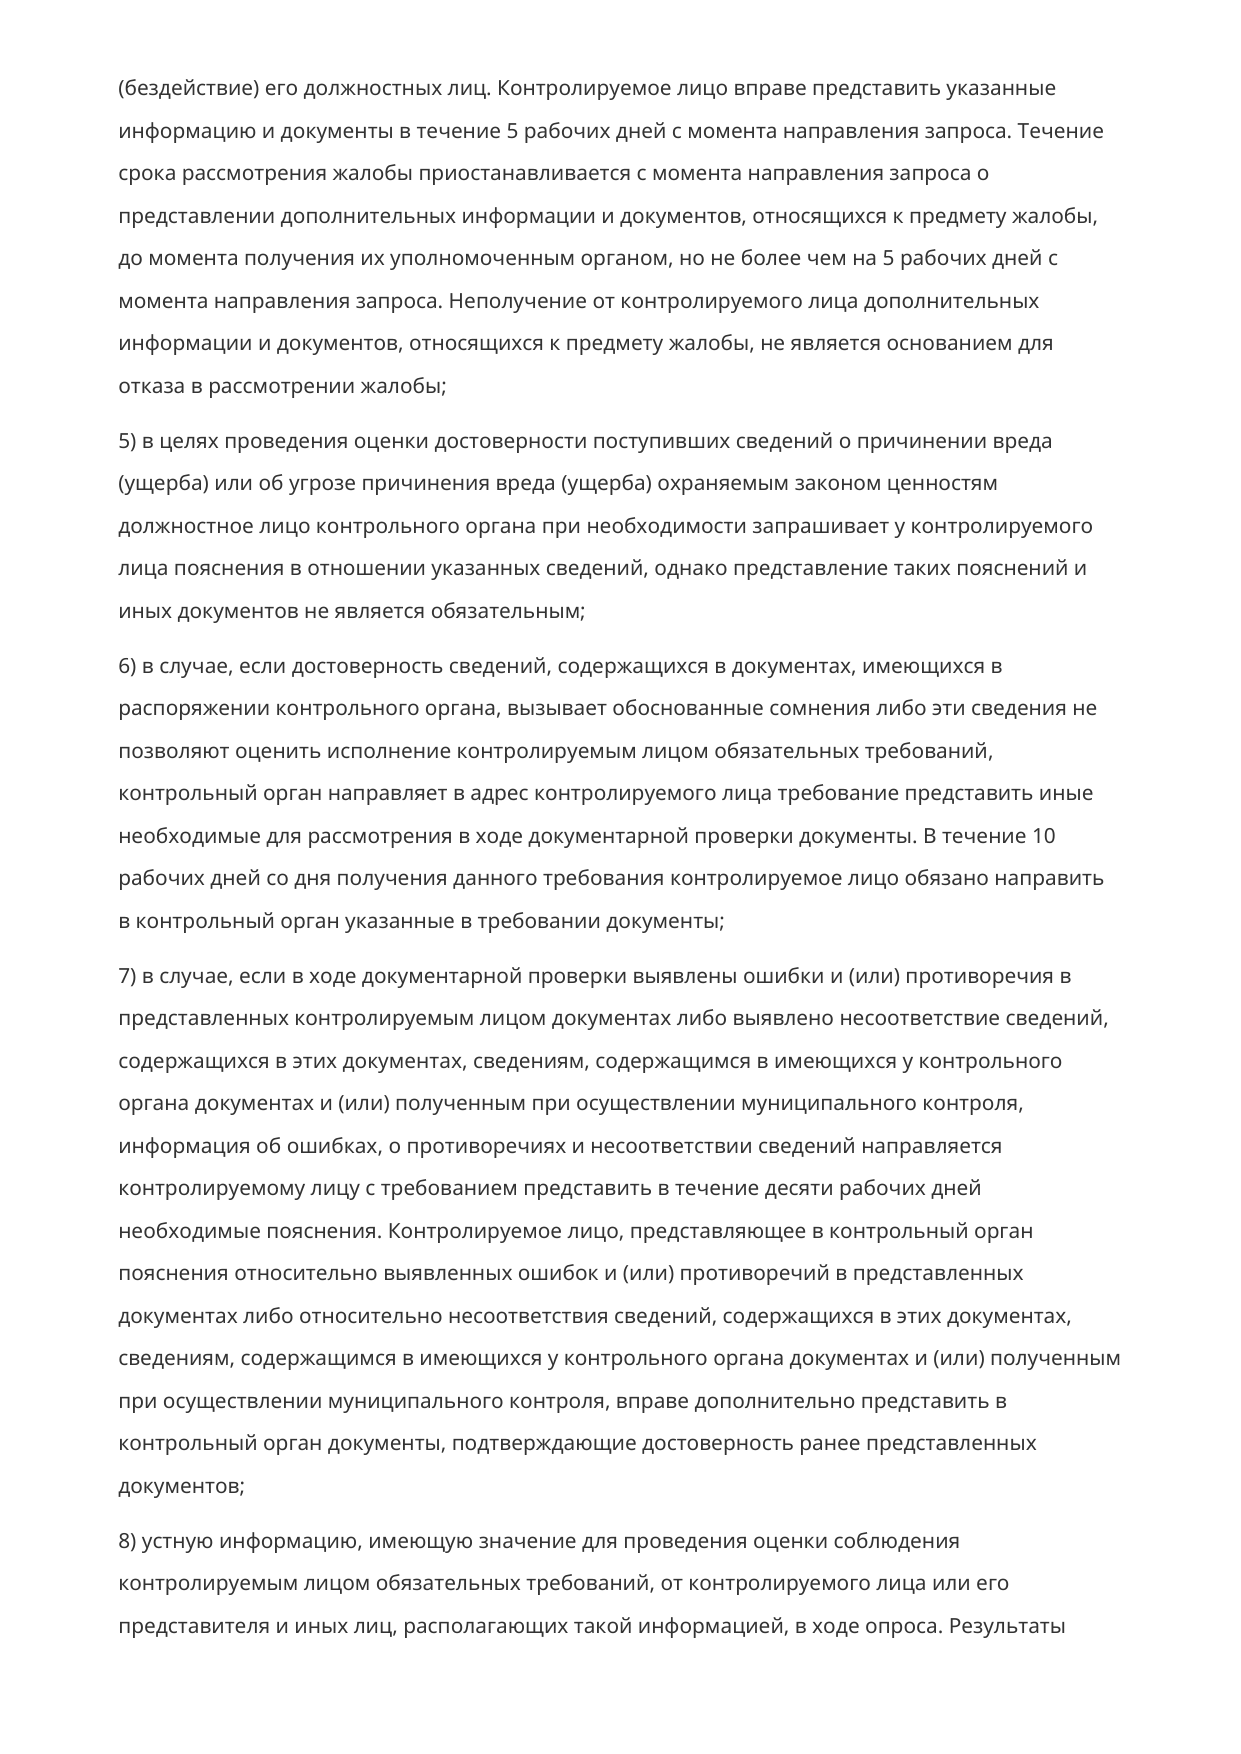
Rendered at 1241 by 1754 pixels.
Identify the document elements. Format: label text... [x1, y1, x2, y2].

text 7) в случае, если в ходе документарной проверки выявлены ошибки и (или) противоречия в представленных контролируемым лицом документах либо выявлено несоответствие сведений, содержащихся в этих документах, сведениям, содержащимся в имеющихся у контрольного органа документах и (или) полученным при осуществлении муниципального контроля, информация об ошибках, о противоречиях и несоответствии сведений направляется контролируемому лицу с требованием представить в течение десяти рабочих дней необходимые пояснения. Контролируемое лицо, представляющее в контрольный орган пояснения относительно выявленных ошибок и (или) противоречий в представленных документах либо относительно несоответствия сведений, содержащихся в этих документах, сведениям, содержащимся в имеющихся у контрольного органа документах и (или) полученным при осуществлении муниципального контроля, вправе дополнительно представить в контрольный орган документы, подтверждающие достоверность ранее представленных документов; [118, 947, 1122, 1499]
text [118, 59, 1122, 399]
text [118, 1512, 1122, 1639]
text 5) в целях проведения оценки достоверности поступивших сведений о причинении вреда (ущерба) или об угрозе причинения вреда (ущерба) охраняемым законом ценностям должностное лицо контрольного органа при необходимости запрашивает у контролируемого лица пояснения в отношении указанных сведений, однако представление таких пояснений и иных документов не является обязательным; [118, 412, 1122, 624]
text 6) в случае, если достоверность сведений, содержащихся в документах, имеющихся в распоряжении контрольного органа, вызывает обоснованные сомнения либо эти сведения не позволяют оценить исполнение контролируемым лицом обязательных требований, контрольный орган направляет в адрес контролируемого лица требование представить иные необходимые для рассмотрения в ходе документарной проверки документы. В течение 10 рабочих дней со дня получения данного требования контролируемое лицо обязано направить в контрольный орган указанные в требовании документы; [118, 637, 1122, 934]
